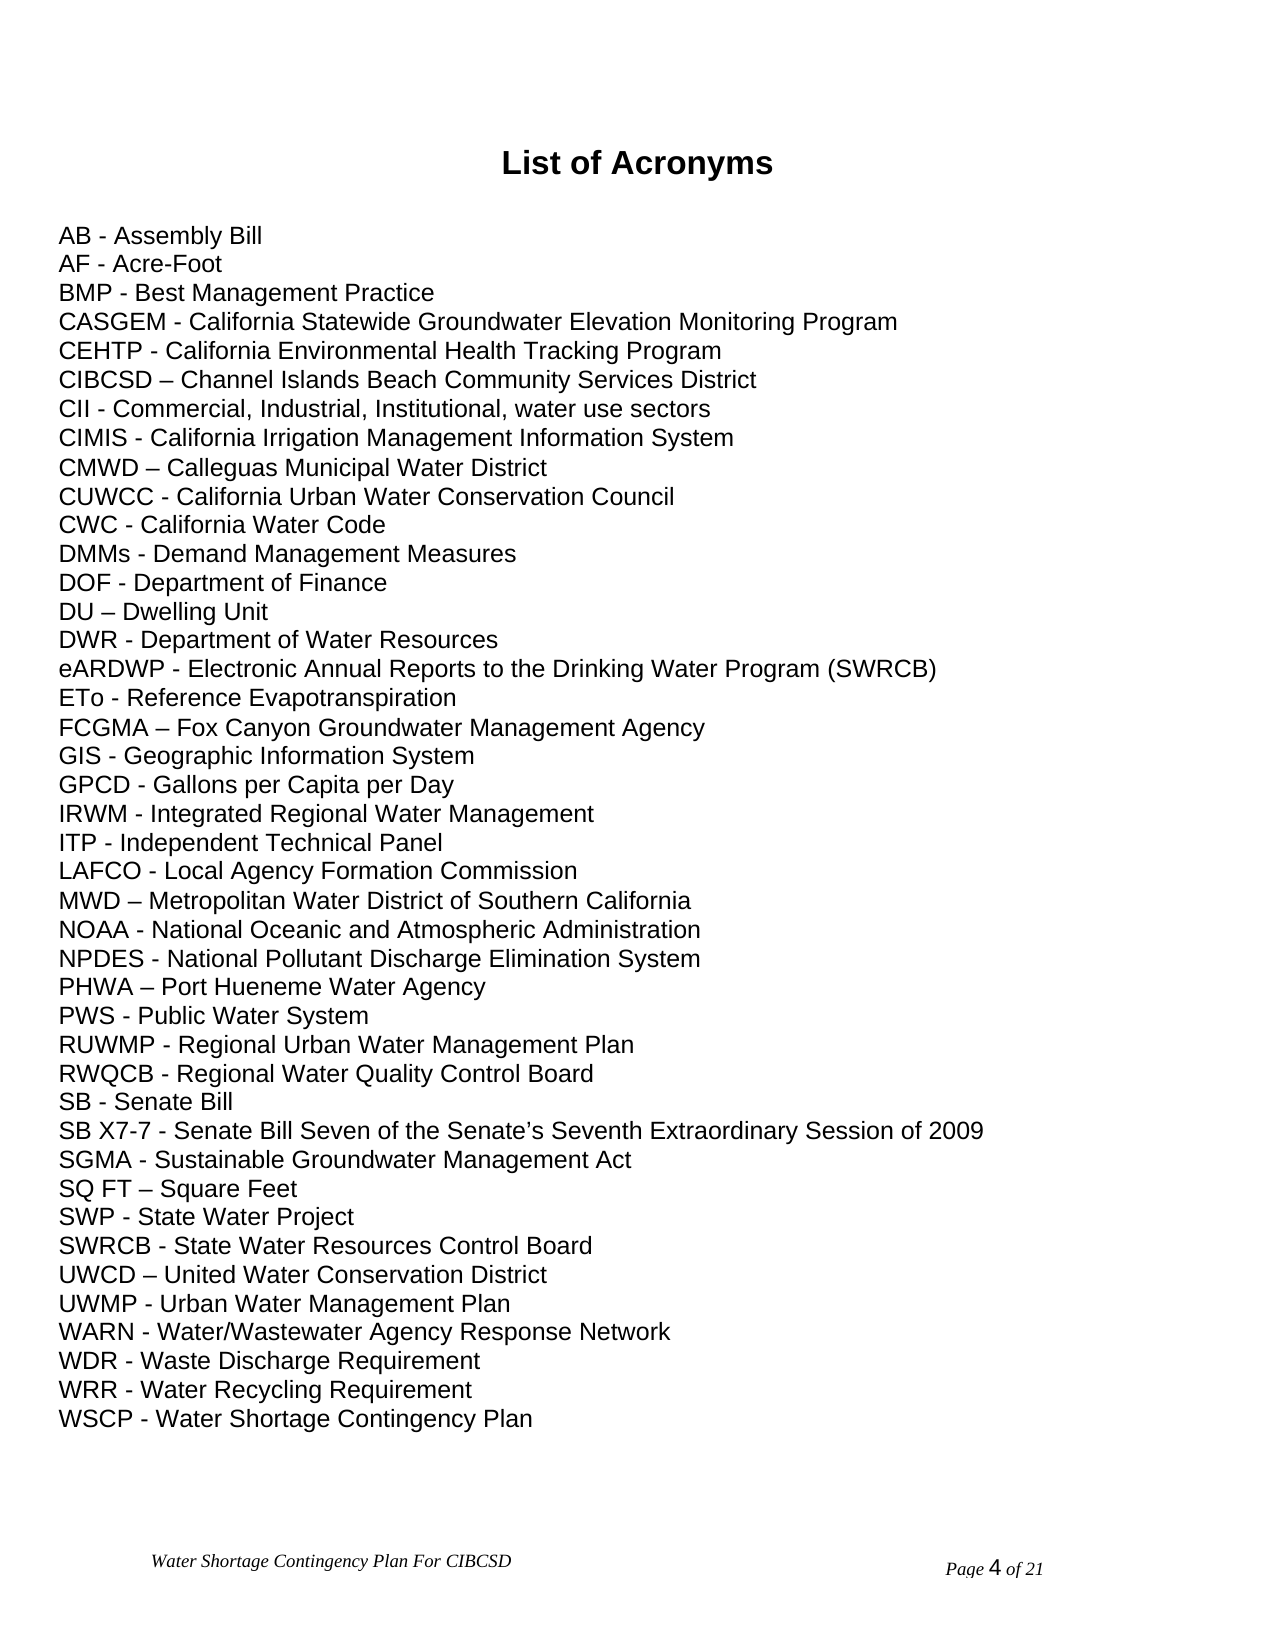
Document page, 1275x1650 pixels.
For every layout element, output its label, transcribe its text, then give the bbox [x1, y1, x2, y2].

text AF - Acre-Foot [58, 249, 1217, 278]
text SB - Senate Bill [58, 1087, 1217, 1116]
text ETo - Reference Evapotranspiration [58, 683, 1217, 711]
text LAFCO - Local Agency Formation Commission [58, 856, 1217, 885]
text CUWCC - California Urban Water Conservation Council [58, 481, 1217, 510]
text FCGMA – Fox Canyon Groundwater Management Agency [58, 712, 1217, 741]
text WRR - Water Recycling Requirement [58, 1375, 1217, 1403]
text WDR - Waste Discharge Requirement [58, 1346, 1217, 1375]
text eARDWP - Electronic Annual Reports to the Drinking Water Program (SWRCB) [58, 654, 1217, 683]
text CWC - California Water Code [58, 510, 1217, 539]
text SQ FT – Square Feet [58, 1173, 1217, 1202]
text DMMs - Demand Management Measures [58, 539, 1217, 568]
text ITP - Independent Technical Panel [58, 827, 1217, 856]
text List of Acronyms [58, 143, 1217, 181]
text SB X7-7 - Senate Bill Seven of the Senate’s Seventh Extraordinary Session of 2009 [58, 1116, 1217, 1145]
text NPDES - National Pollutant Discharge Elimination System [58, 943, 1217, 972]
text GIS - Geographic Information System [58, 741, 1217, 770]
text RWQCB - Regional Water Quality Control Board [58, 1058, 1217, 1087]
text GPCD - Gallons per Capita per Day [58, 770, 1217, 799]
text WSCP - Water Shortage Contingency Plan [58, 1403, 1217, 1432]
text MWD – Metropolitan Water District of Southern California [58, 886, 1217, 915]
text RUWMP - Regional Urban Water Management Plan [58, 1030, 1217, 1058]
text DU – Dwelling Unit [58, 596, 1217, 625]
text DOF - Department of Finance [58, 568, 1217, 596]
text CMWD – Calleguas Municipal Water District [58, 453, 1217, 481]
text CIMIS - California Irrigation Management Information System [58, 423, 1217, 452]
text IRWM - Integrated Regional Water Management [58, 799, 1217, 827]
text PHWA – Port Hueneme Water Agency [58, 972, 1217, 1001]
text CASGEM - California Statewide Groundwater Elevation Monitoring Program [58, 307, 1217, 336]
text SWRCB - State Water Resources Control Board [58, 1231, 1217, 1260]
text DWR - Department of Water Resources [58, 625, 1217, 654]
text CEHTP - California Environmental Health Tracking Program [58, 336, 1217, 364]
text SWP - State Water Project [58, 1202, 1217, 1231]
text CII - Commercial, Industrial, Institutional, water use sectors [58, 394, 1217, 423]
text AB - Assembly Bill [58, 221, 1217, 249]
text BMP - Best Management Practice [58, 278, 1217, 307]
text CIBCSD – Channel Islands Beach Community Services District [58, 365, 1217, 394]
text UWMP - Urban Water Management Plan [58, 1288, 1217, 1317]
text UWCD – United Water Conservation District [58, 1260, 1217, 1288]
text WARN - Water/Wastewater Agency Response Network [58, 1317, 1217, 1346]
text NOAA - National Oceanic and Atmospheric Administration [58, 915, 1217, 943]
text SGMA - Sustainable Groundwater Management Act [58, 1145, 1217, 1173]
text PWS - Public Water System [58, 1001, 1217, 1030]
